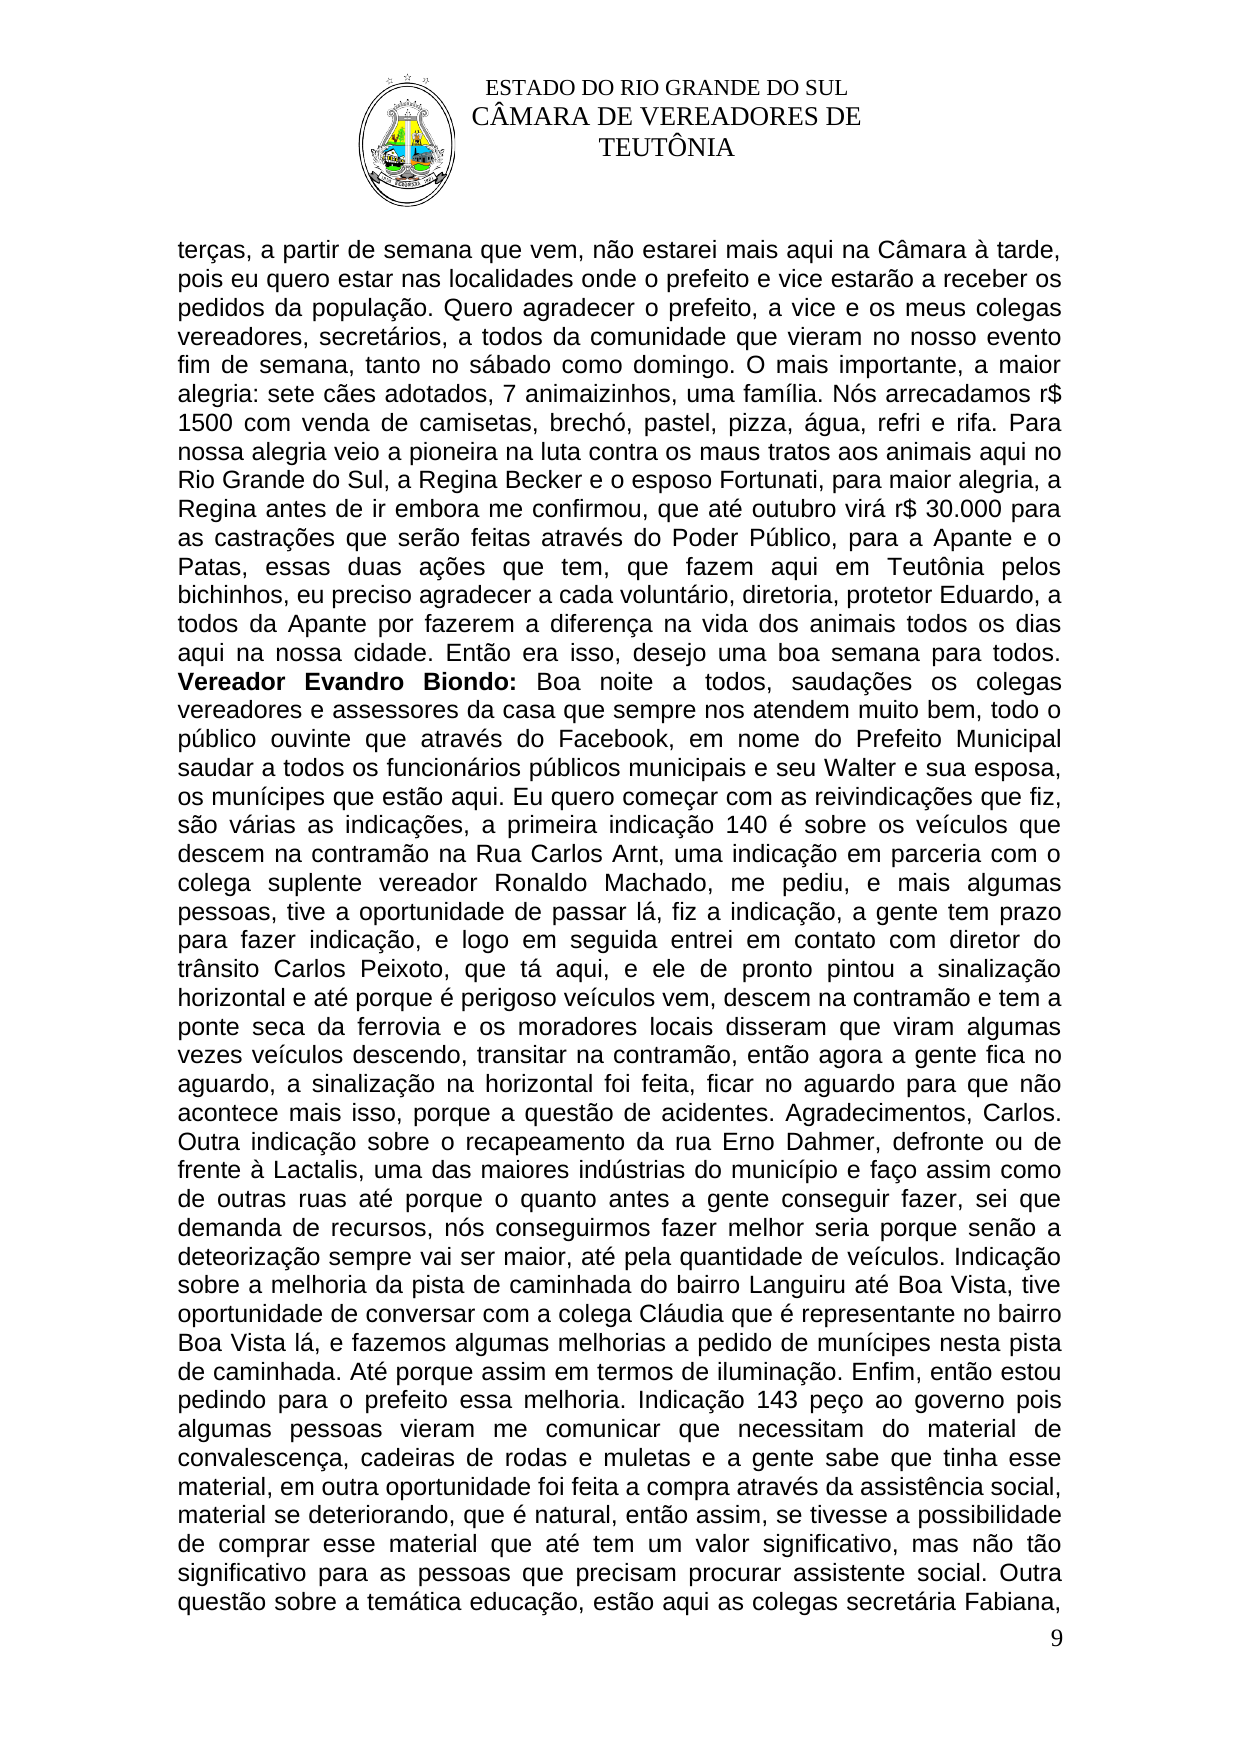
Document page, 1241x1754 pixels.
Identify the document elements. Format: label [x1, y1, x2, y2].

picture [358, 73, 456, 207]
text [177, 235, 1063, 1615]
